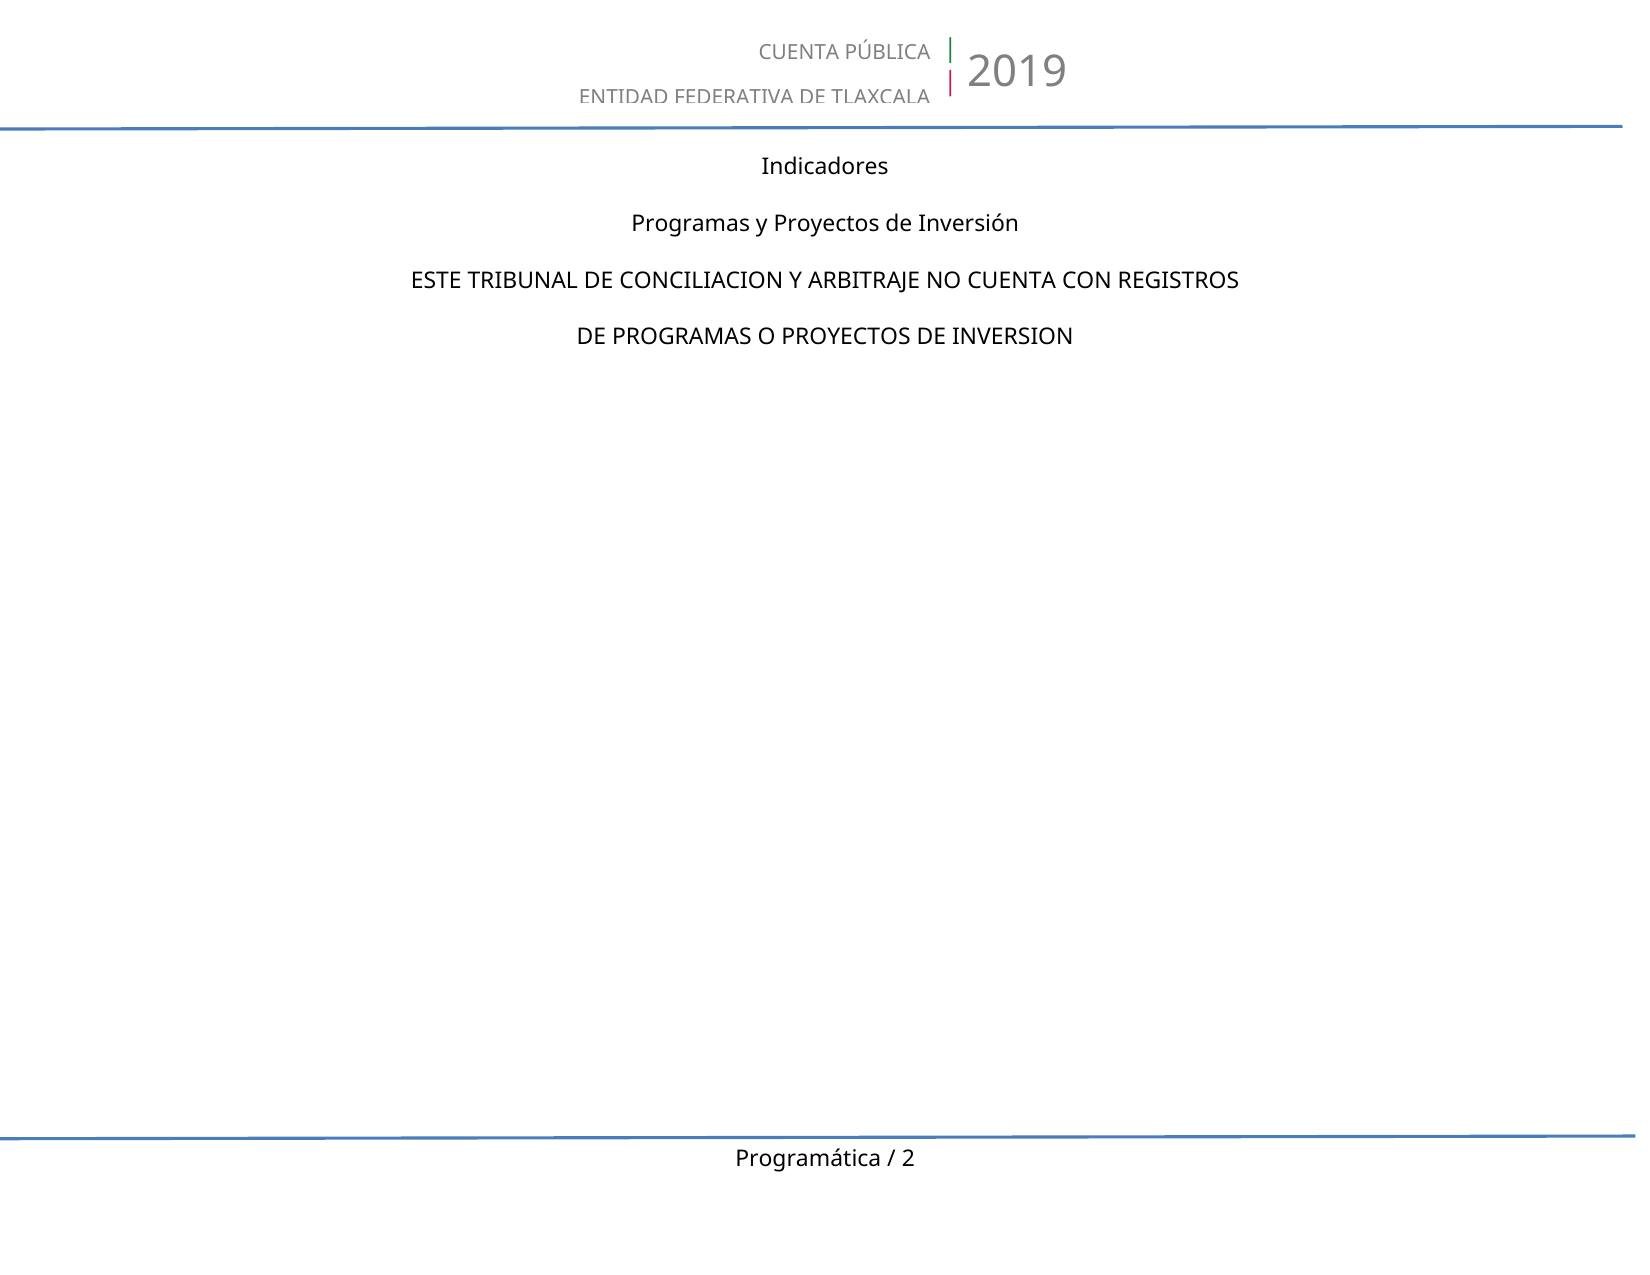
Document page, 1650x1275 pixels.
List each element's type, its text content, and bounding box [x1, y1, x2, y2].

picture [945, 28, 961, 99]
text Programas y Proyectos de Inversión [89, 207, 1561, 238]
text ESTE TRIBUNAL DE CONCILIACION Y ARBITRAJE NO CUENTA CON REGISTROS [89, 263, 1561, 295]
text Indicadores [89, 150, 1561, 181]
text DE PROGRAMAS O PROYECTOS DE INVERSION [89, 320, 1561, 352]
